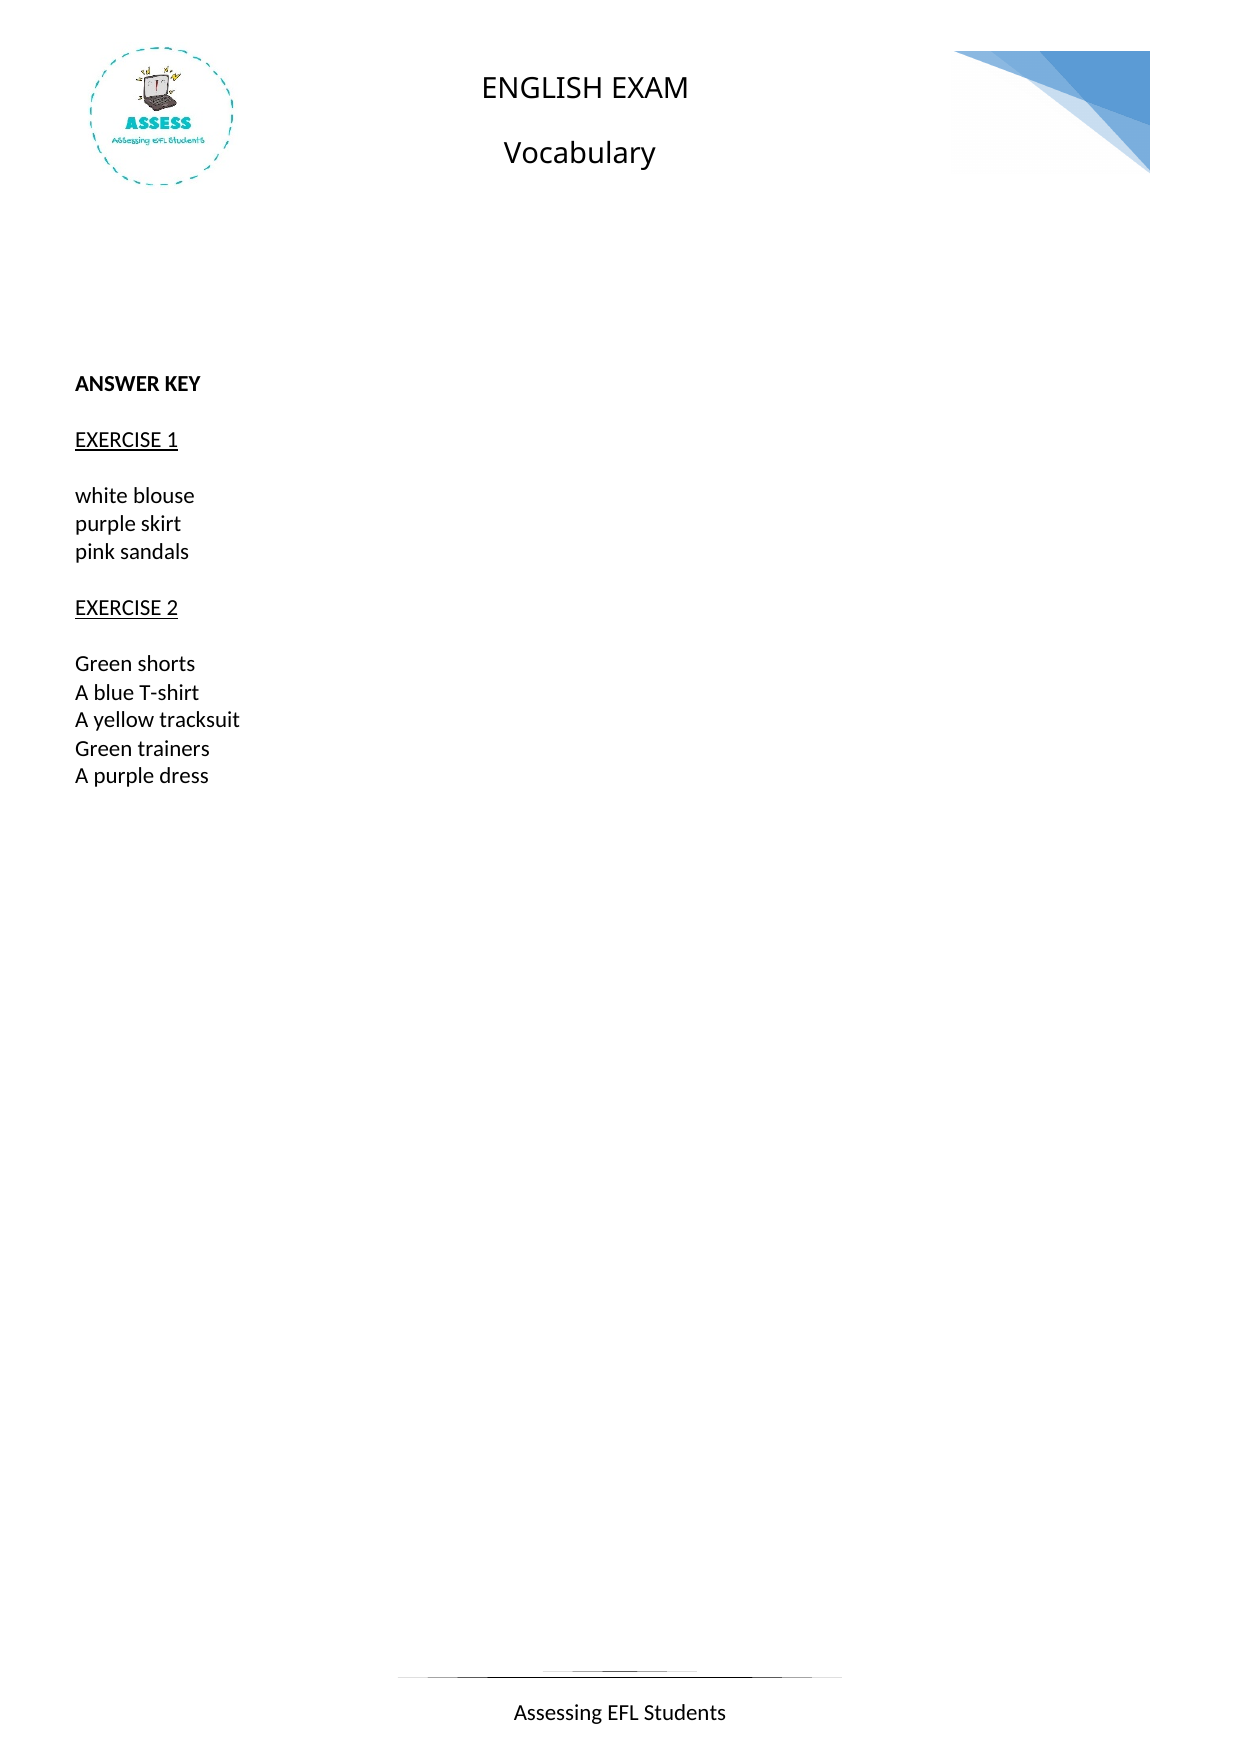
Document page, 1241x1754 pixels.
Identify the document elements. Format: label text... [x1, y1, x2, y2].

text pink sandals [75, 537, 1164, 566]
text Green trainers [75, 734, 1164, 762]
text purple skirt [75, 509, 1164, 537]
text ANSWER KEY [75, 369, 1164, 397]
text EXERCISE 2 [75, 593, 1164, 622]
text A yellow tracksuit [75, 706, 1164, 734]
text A blue T-shirt [75, 678, 1164, 706]
text EXERCISE 1 [75, 425, 1164, 453]
text white blouse [75, 481, 1164, 509]
picture [951, 51, 1150, 174]
text Green shorts [75, 649, 1164, 678]
text A purple dress [75, 762, 1164, 790]
picture [87, 42, 238, 193]
